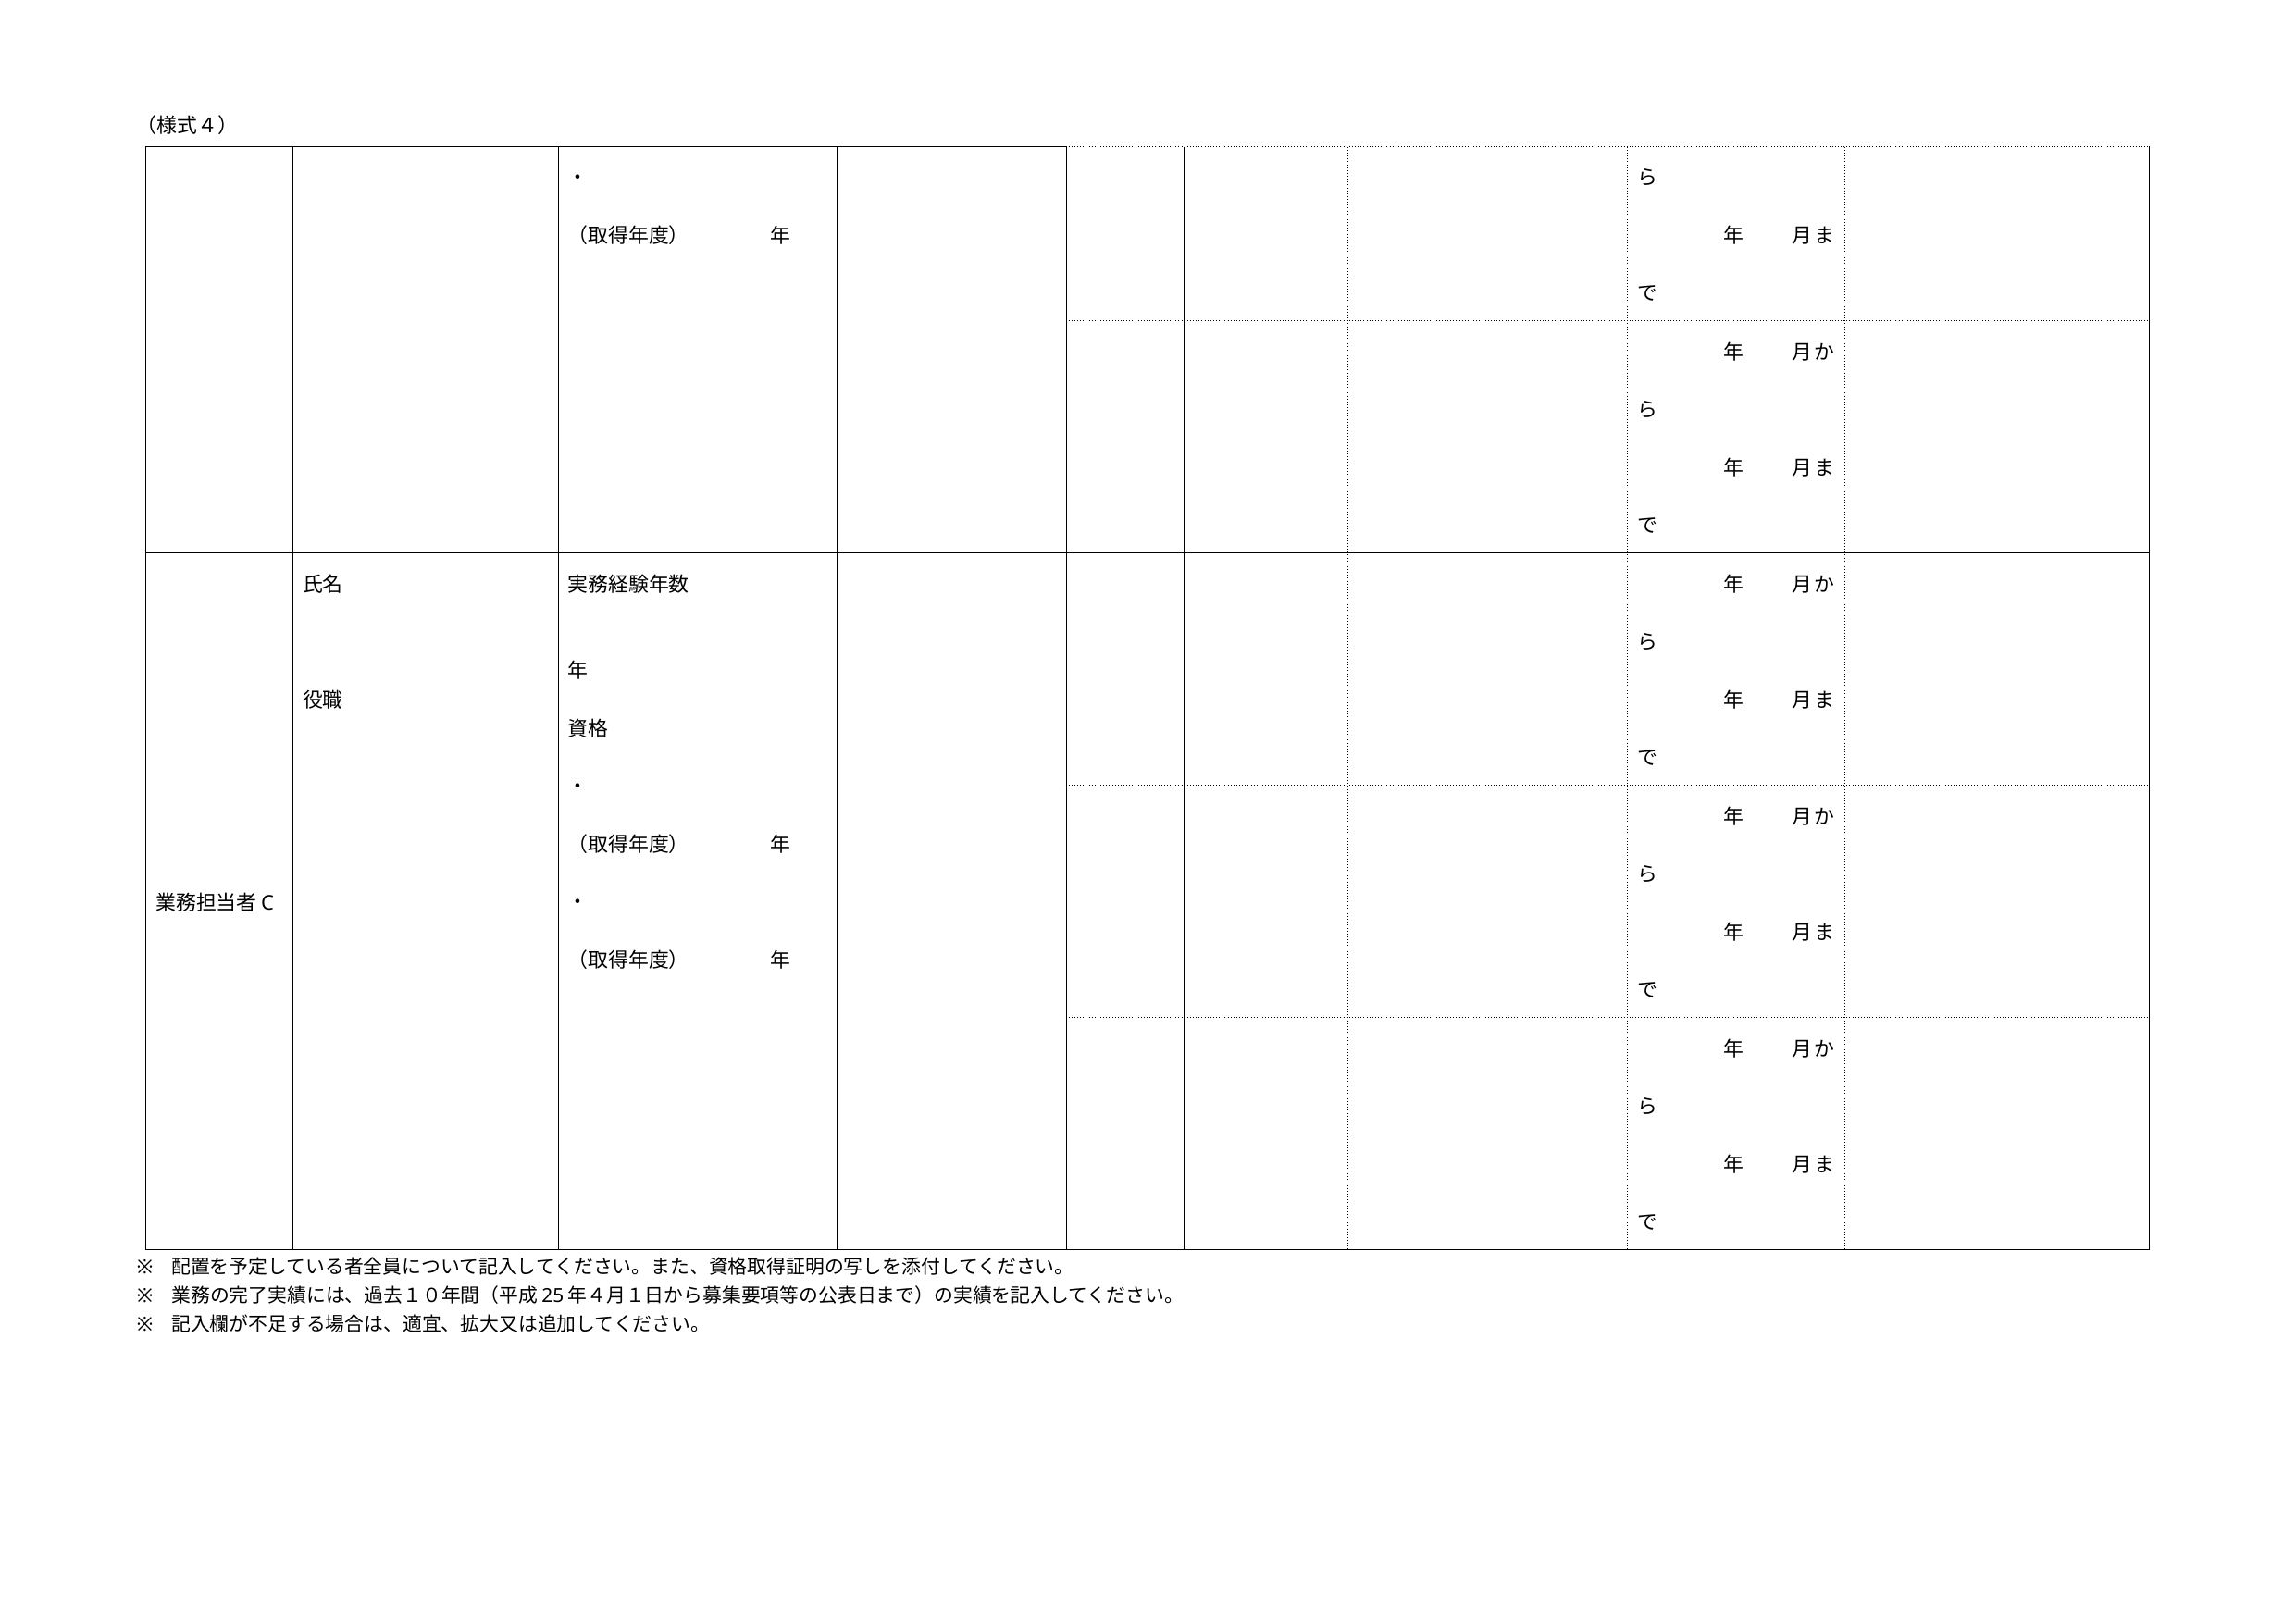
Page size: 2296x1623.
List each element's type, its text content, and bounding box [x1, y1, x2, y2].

table_cell [1067, 320, 1184, 552]
list 記入欄が不足する場合は、適宜、拡大又は追加してください。 [137, 1308, 2159, 1337]
table_cell [1844, 1017, 2149, 1249]
table_cell [1347, 553, 1628, 785]
table_cell 氏名 役職 [293, 553, 558, 1249]
list 配置を予定している者全員について記入してください。また、資格取得証明の写しを添付してください。 [137, 1250, 2159, 1280]
table_cell 年 月から 年 月まで [1628, 1017, 1844, 1249]
table_cell 実務経験年数 年 資格 ・ （取得年度） 年 ・ （取得年度） 年 [559, 553, 837, 1249]
table_cell [1347, 1017, 1628, 1249]
table_cell [1844, 553, 2149, 785]
table_cell [1844, 146, 2149, 320]
table_cell [1185, 1017, 1347, 1249]
table_cell [838, 553, 1066, 1249]
table_cell [1067, 1017, 1184, 1249]
table_cell 年 月から 年 月まで [1628, 553, 1844, 785]
table_cell 業務担当者C [146, 553, 292, 1249]
table_cell [1185, 553, 1347, 785]
table_cell 年 月から 年 月まで [1628, 320, 1844, 552]
table_cell [1185, 146, 1347, 320]
table_cell [1347, 146, 1628, 320]
table_cell 年 月から 年 月まで [1628, 146, 1844, 320]
table_cell [1067, 785, 1184, 1017]
table_cell [1067, 553, 1184, 785]
table_cell [1844, 785, 2149, 1017]
table_cell [1067, 146, 1184, 320]
table_cell 年 月から 年 月まで [1628, 785, 1844, 1017]
table_cell [1347, 785, 1628, 1017]
table_cell [1347, 320, 1628, 552]
list 業務の完了実績には、過去１０年間（平成25年４月１日から募集要項等の公表日まで）の実績を記入してください。 [137, 1280, 2159, 1308]
table_cell [1185, 785, 1347, 1017]
table_cell [1844, 320, 2149, 552]
table_cell [1185, 320, 1347, 552]
